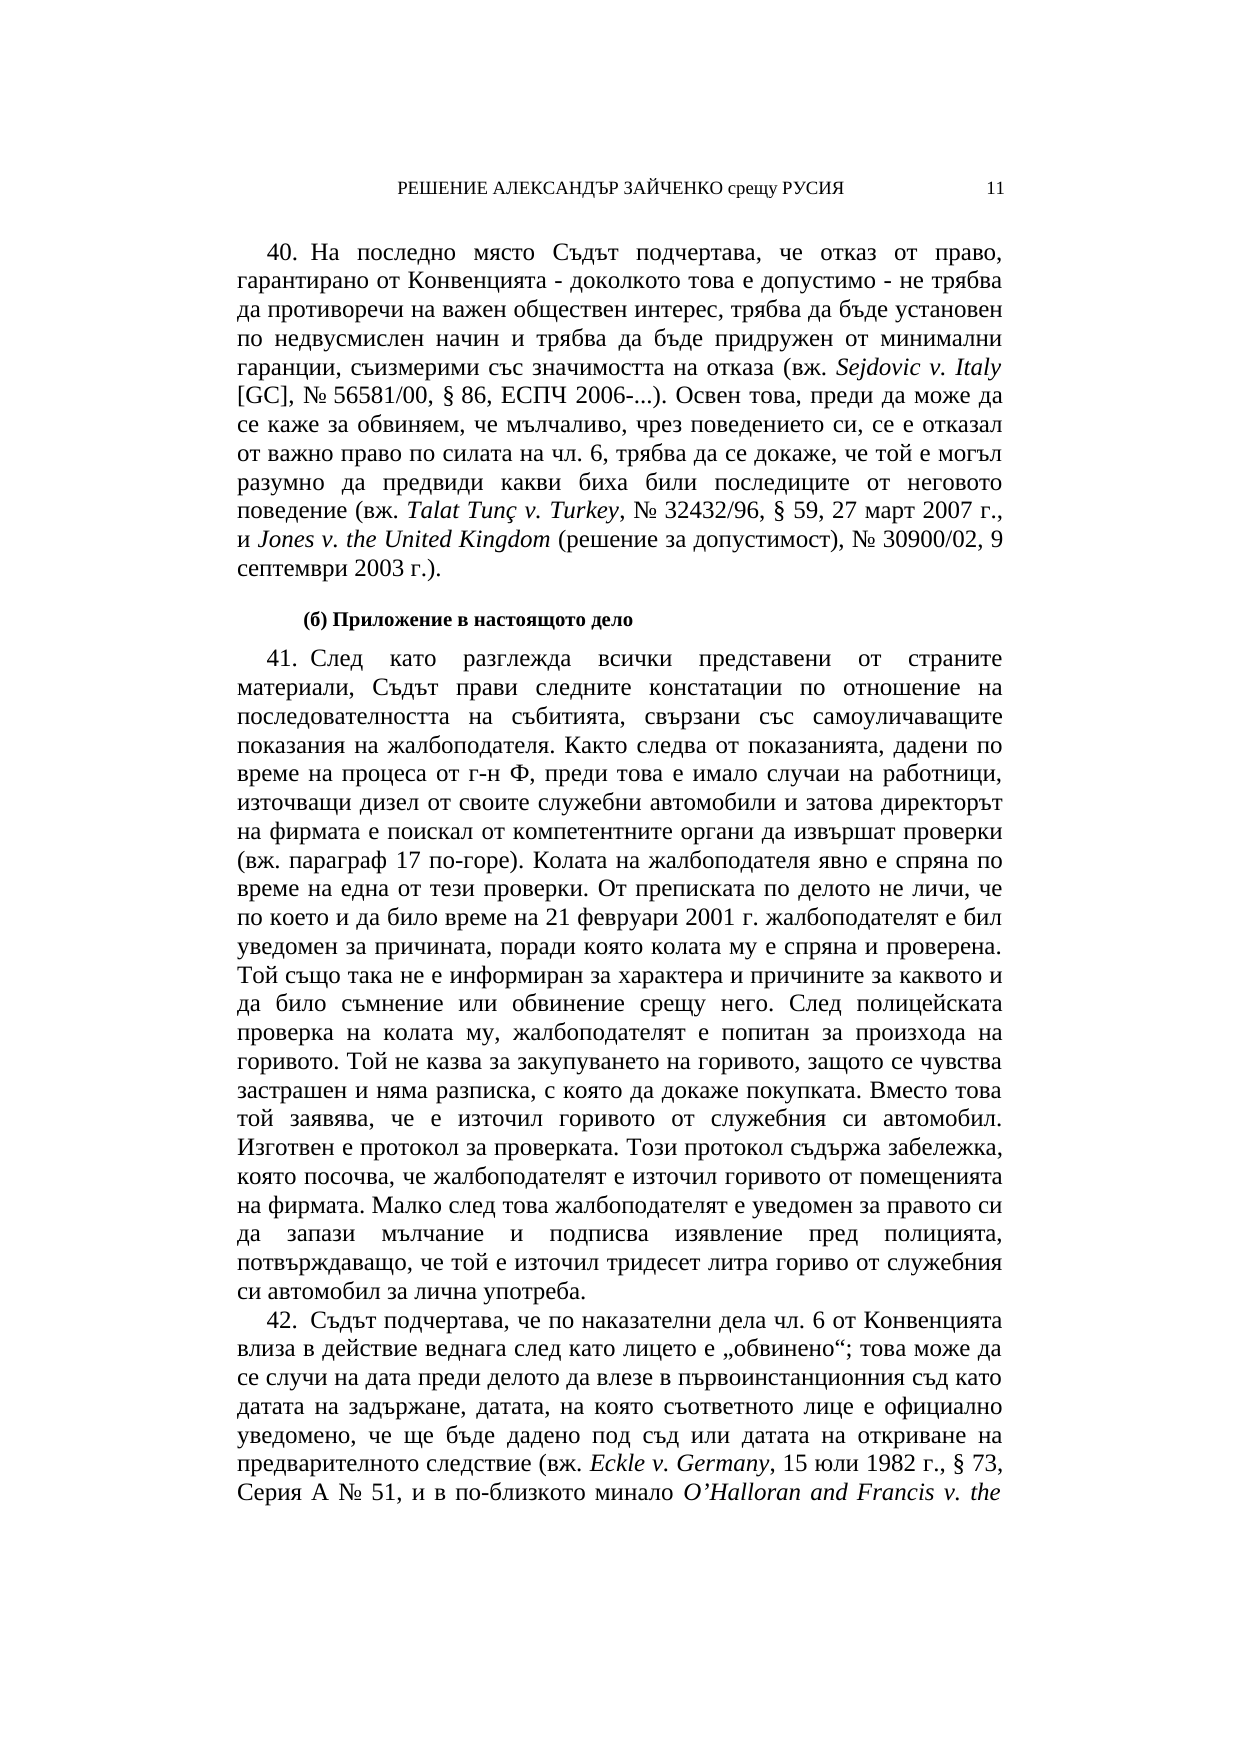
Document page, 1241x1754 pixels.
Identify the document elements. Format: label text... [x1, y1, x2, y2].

text 40. На последно място Съдът подчертава, че отказ от право, гарантирано от Конвенцията - доколкото това е допустимо - не трябва да противоречи на важен обществен интерес, трябва да бъде установен по недвусмислен начин и трябва да бъде придружен от минимални гаранции, съизмерими със значимостта на отказа (вж. Sejdovic v. Italy [GC], № 56581/00, § 86, ЕСПЧ 2006-...). Освен това, преди да може да се каже за обвиняем, че мълчаливо, чрез поведението си, се е отказал от важно право по силата на чл. 6, трябва да се докаже, че той е могъл разумно да предвиди какви биха били последиците от неговото поведение (вж. Talat Tunç v. Turkey, № 32432/96, § 59, 27 март 2007 г., и Jones v. the United Kingdom (решение за допустимост), № 30900/02, 9 септември 2003 г.). [237, 237, 1003, 582]
text (б) Приложение в настоящото дело [303, 607, 1003, 631]
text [237, 1305, 1003, 1506]
text 41. След като разглежда всички представени от страните материали, Съдът прави следните констатации по отношение на последователността на събитията, свързани със самоуличаващите показания на жалбоподателя. Както следва от показанията, дадени по време на процеса от г-н Ф, преди това е имало случаи на работници, източващи дизел от своите служебни автомобили и затова директорът на фирмата е поискал от компетентните органи да извършат проверки (вж. параграф 17 по-горе). Колата на жалбоподателя явно е спряна по време на една от тези проверки. От преписката по делото не личи, че по което и да било време на 21 февруари 2001 г. жалбоподателят е бил уведомен за причината, поради която колата му е спряна и проверена. Той също така не е информиран за характера и причините за каквото и да било съмнение или обвинение срещу него. След полицейската проверка на колата му, жалбоподателят е попитан за произхода на горивото. Той не казва за закупуването на горивото, защото се чувства застрашен и няма разписка, с която да докаже покупката. Вместо това той заявява, че е източил горивото от служебния си автомобил. Изготвен е протокол за проверката. Този протокол съдържа забележка, която посочва, че жалбоподателят е източил горивото от помещенията на фирмата. Малко след това жалбоподателят е уведомен за правото си да запази мълчание и подписва изявление пред полицията, потвърждаващо, че той е източил тридесет литра гориво от служебния си автомобил за лична употреба. [237, 643, 1003, 1305]
